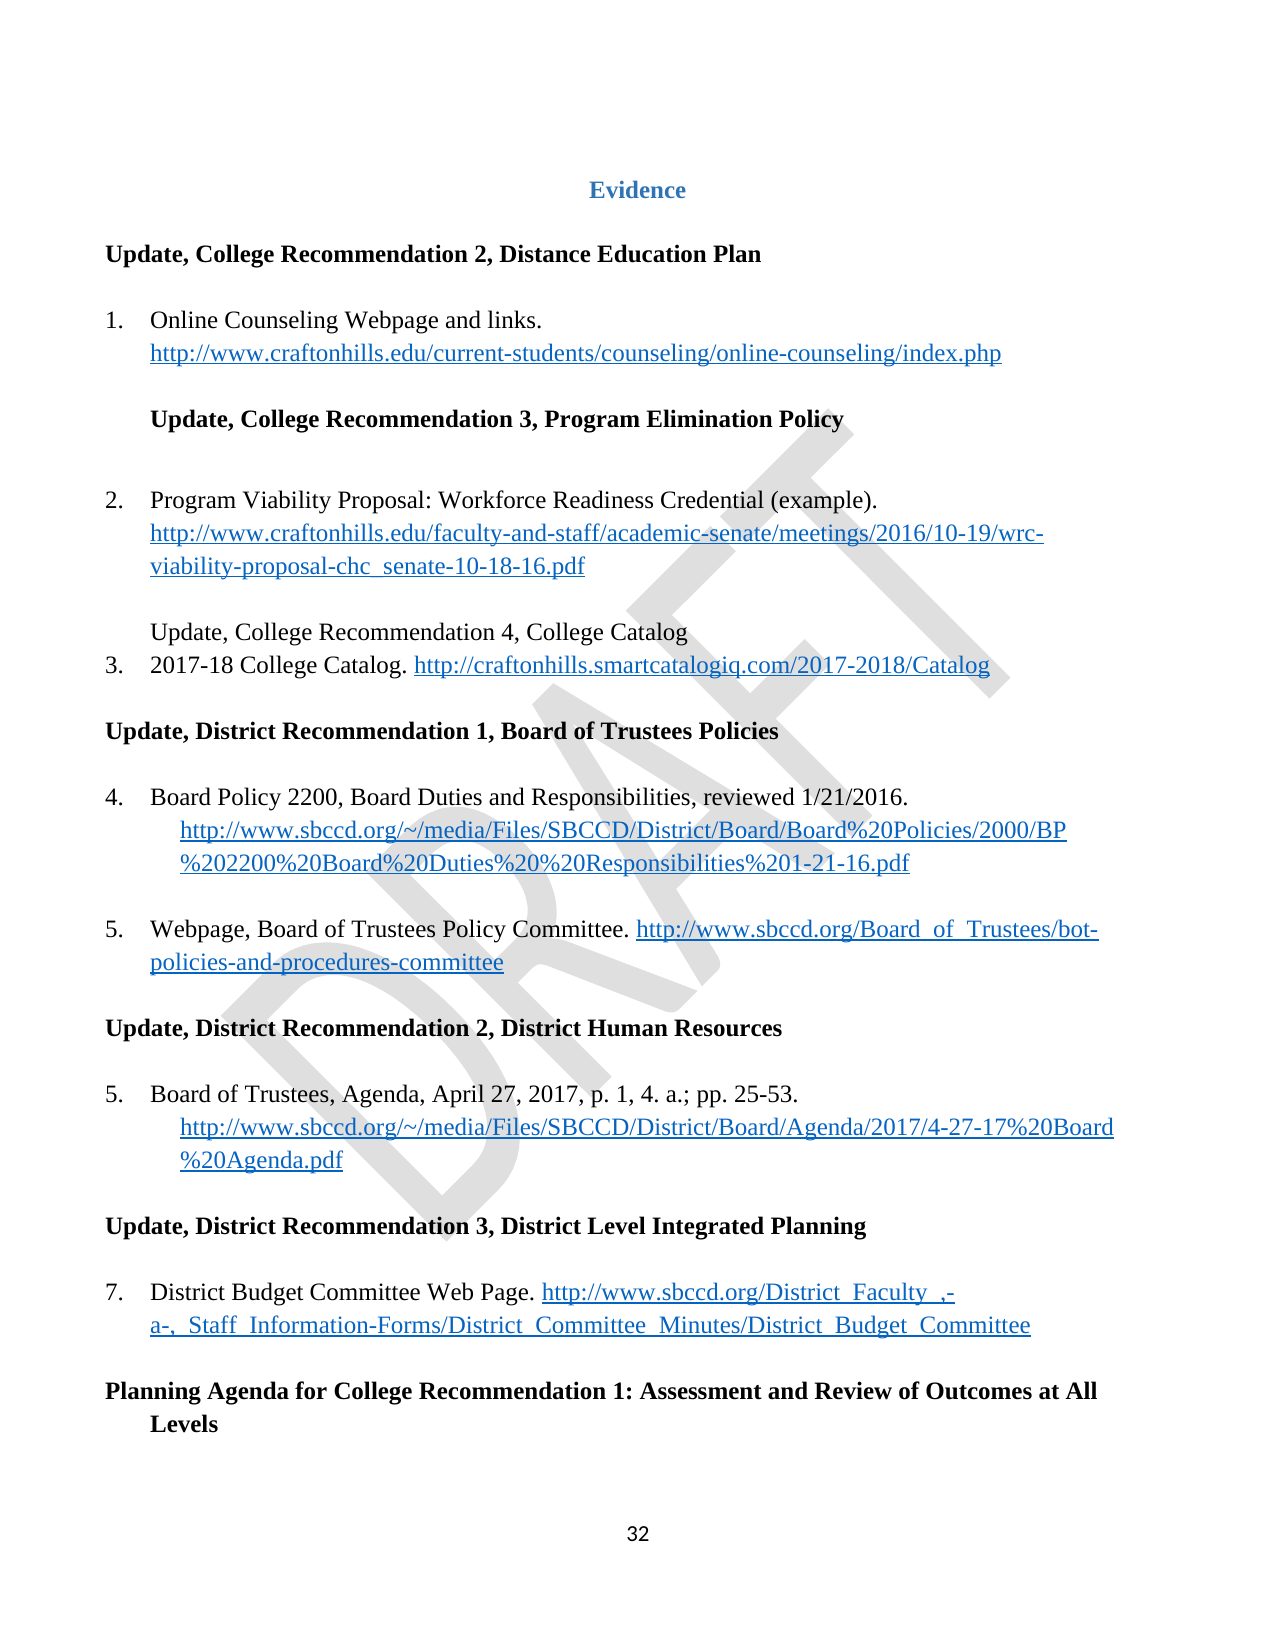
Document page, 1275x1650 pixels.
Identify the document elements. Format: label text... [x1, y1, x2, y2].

text 7. District Budget Committee Web Page. http://www.sbccd.org/District_Faculty_,-a-,_Staff_Information-Forms/District_Committee_Minutes/District_Budget_Committee [105, 1277, 1125, 1339]
list Board Policy 2200, Board Duties and Responsibilities, reviewed 1/21/2016. http://www.sbccd.org/~/media/Files/SBCCD/District/Board/Board%20Policies/2000/BP%202200%20Board%20Duties%20%20Responsibilities%201-21-16.pdf [105, 782, 1125, 877]
text Planning Agenda for College Recommendation 1: Assessment and Review of Outcomes at All Levels [105, 1376, 1125, 1438]
list Online Counseling Webpage and links. http://www.craftonhills.edu/current-students/counseling/online-counseling/index.php [105, 305, 1125, 367]
subtitle Update, District Recommendation 3, District Level Integrated Planning [105, 1211, 1125, 1240]
list Program Viability Proposal: Workforce Readiness Credential (example). http://www.craftonhills.edu/faculty-and-staff/academic-senate/meetings/2016/10-19/wrc-viability-proposal-chc_senate-10-18-16.pdf [105, 485, 1125, 580]
text 5. Webpage, Board of Trustees Policy Committee. http://www.sbccd.org/Board_of_Trustees/bot-policies-and-procedures-committee [105, 914, 1125, 976]
subtitle Evidence [150, 175, 1125, 204]
text Update, District Recommendation 2, District Human Resources [105, 1013, 1125, 1042]
list Board of Trustees, Agenda, April 27, 2017, p. 1, 4. a.; pp. 25-53. http://www.sbccd.org/~/media/Files/SBCCD/District/Board/Agenda/2017/4-27-17%20Board%20Agenda.pdf [105, 1079, 1125, 1174]
text Update, College Recommendation 2, Distance Education Plan [105, 239, 1125, 268]
subtitle Update, College Recommendation 3, Program Elimination Policy [150, 404, 1125, 433]
text Update, College Recommendation 4, College Catalog [150, 617, 1125, 646]
list 2017-18 College Catalog. http://craftonhills.smartcatalogiq.com/2017-2018/Catalog [105, 650, 1125, 679]
text Update, District Recommendation 1, Board of Trustees Policies [105, 716, 1125, 745]
